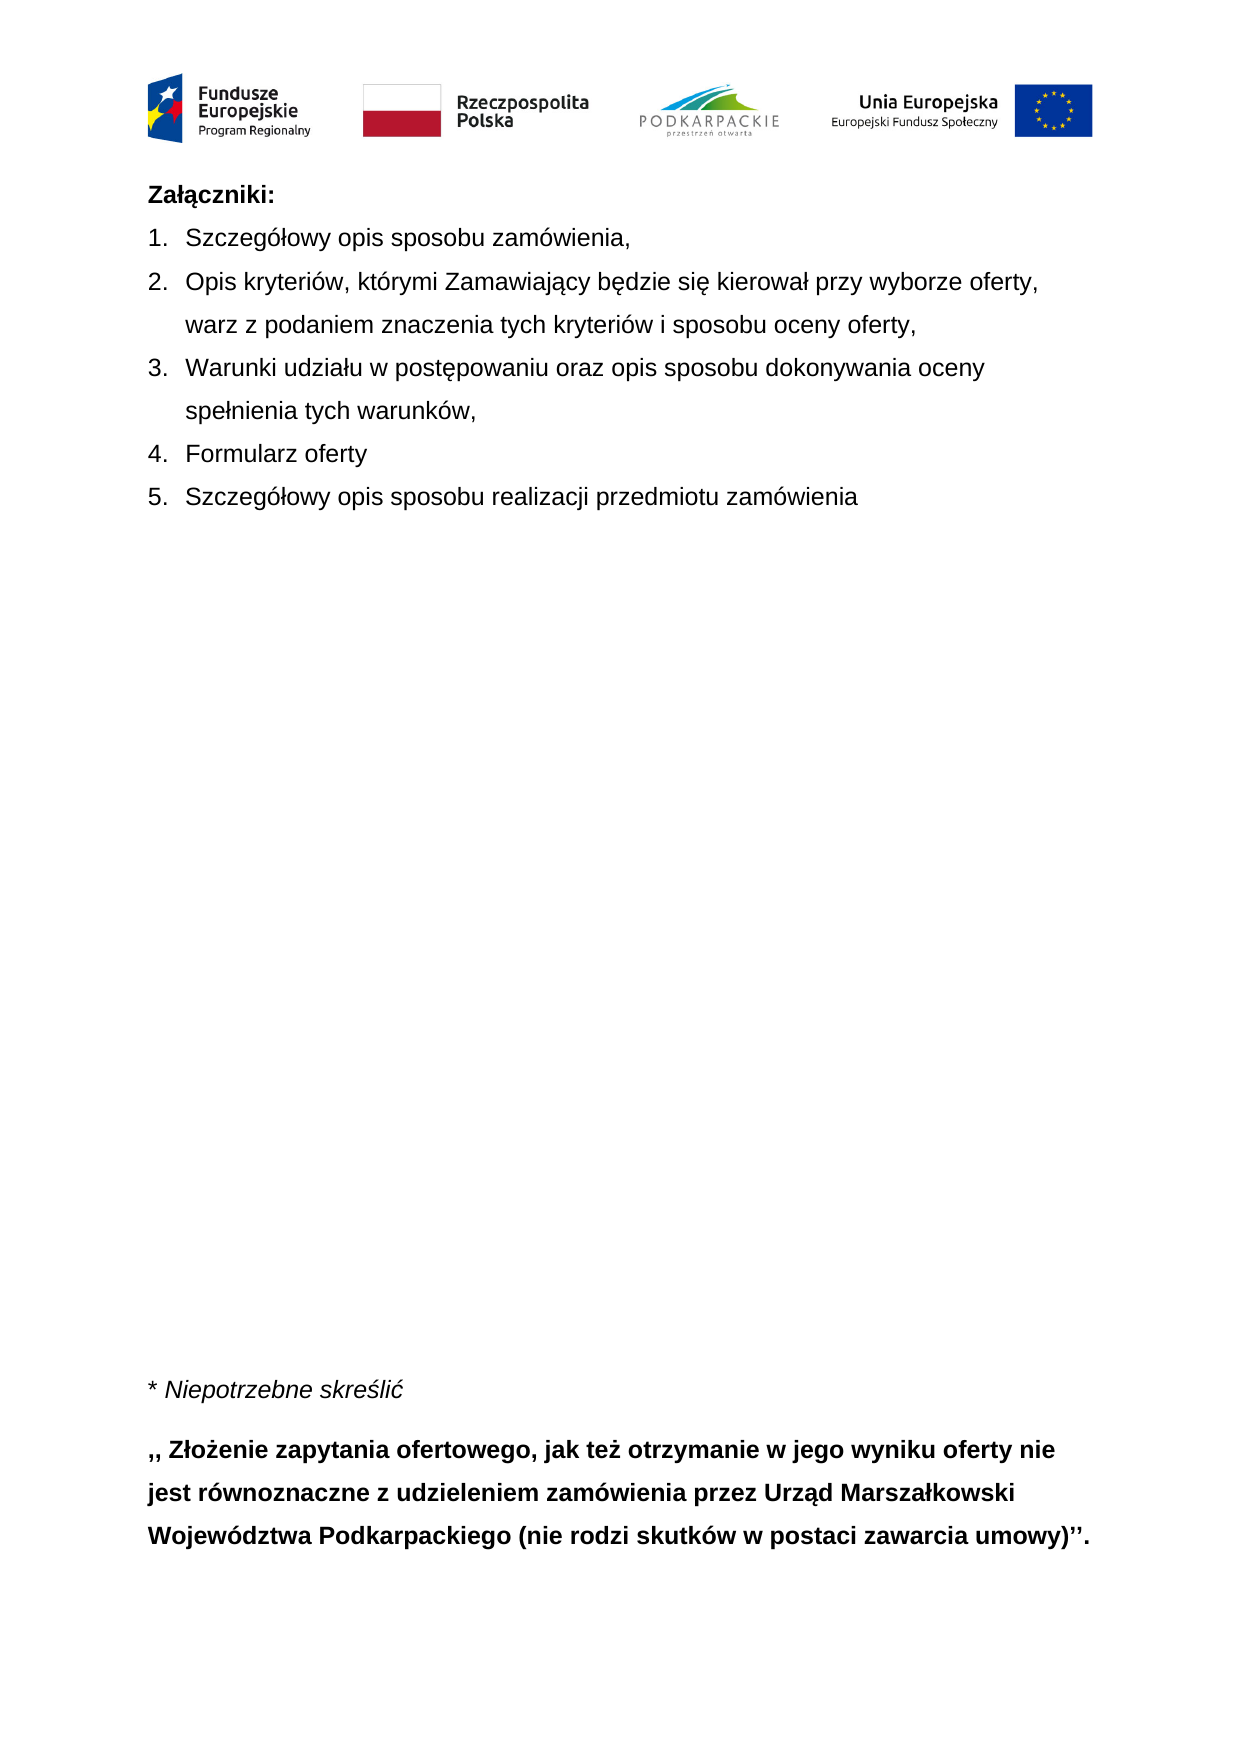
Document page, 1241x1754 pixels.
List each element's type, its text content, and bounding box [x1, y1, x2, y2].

text * Niepotrzebne skreślić [148, 1375, 1093, 1404]
text Załączniki: [148, 180, 1093, 209]
text ,, Złożenie zapytania ofertowego, jak też otrzymanie w jego wyniku oferty nie jest równoznaczne z udzieleniem zamówienia przez Urząd Marszałkowski Województwa Podkarpackiego (nie rodzi skutków w postaci zawarcia umowy)’’. [148, 1435, 1093, 1550]
list Warunki udziału w postępowaniu oraz opis sposobu dokonywania oceny spełnienia tych warunków, [148, 353, 1093, 424]
list Szczegółowy opis sposobu zamówienia, [148, 223, 1093, 252]
list Formularz oferty [148, 439, 1093, 468]
picture [147, 73, 1093, 143]
list Szczegółowy opis sposobu realizacji przedmiotu zamówienia [148, 482, 1093, 511]
list Opis kryteriów, którymi Zamawiający będzie się kierował przy wyborze oferty, warz z podaniem znaczenia tych kryteriów i sposobu oceny oferty, [148, 266, 1093, 338]
